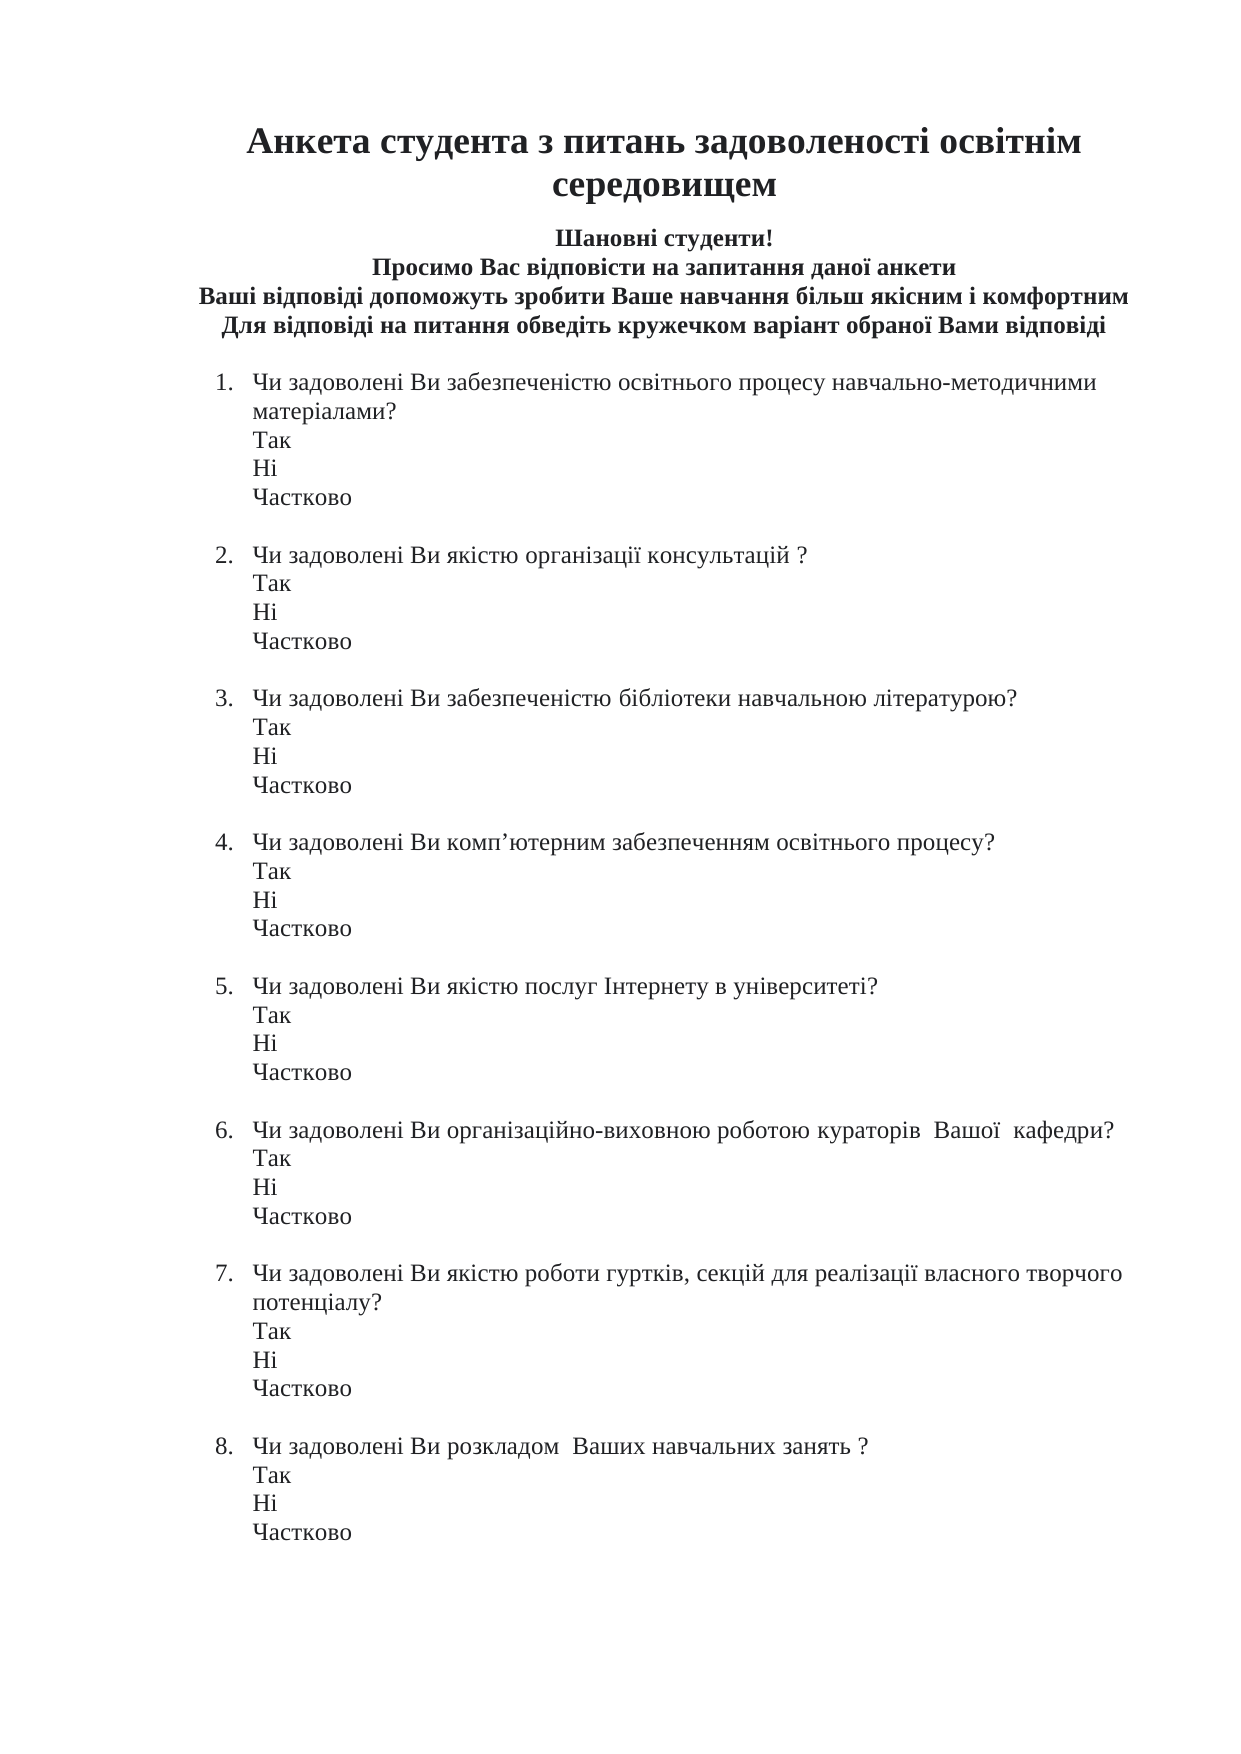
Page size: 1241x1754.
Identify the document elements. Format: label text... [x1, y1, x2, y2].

text Ваші відповіді допоможуть зробити Ваше навчання більш якісним і комфортним [177, 281, 1152, 310]
text Шановні студенти! [177, 223, 1152, 252]
list Чи задоволені Ви розкладом Ваших навчальних занять ? Так Ні Частково [215, 1431, 1152, 1546]
text Просимо Вас відповісти на запитання даної анкети [177, 252, 1152, 281]
text Для відповіді на питання обведіть кружечком варіант обраної Вами відповіді [177, 310, 1152, 338]
list Чи задоволені Ви якістю послуг Інтернету в університеті? Так Ні Частково [215, 971, 1152, 1086]
list Чи задоволені Ви забезпеченістю освітнього процесу навчально-методичними матеріалами? Так Ні Частково [215, 367, 1152, 511]
list Чи задоволені Ви забезпеченістю бібліотеки навчальною літературою? Так Ні Частково [215, 683, 1152, 798]
list Чи задоволені Ви якістю роботи гуртків, секцій для реалізації власного творчого потенціалу? Так Ні Частково [215, 1258, 1152, 1402]
text Анкета студента з питань задоволеності освітнім середовищем [177, 118, 1152, 204]
list Чи задоволені Ви організаційно-виховною роботою кураторів Вашої кафедри? Так Ні Частково [215, 1115, 1152, 1230]
list Чи задоволені Ви комп’ютерним забезпеченням освітнього процесу? Так Ні Частково [215, 827, 1152, 942]
list Чи задоволені Ви якістю організації консультацій ? Так Ні Частково [215, 540, 1152, 655]
